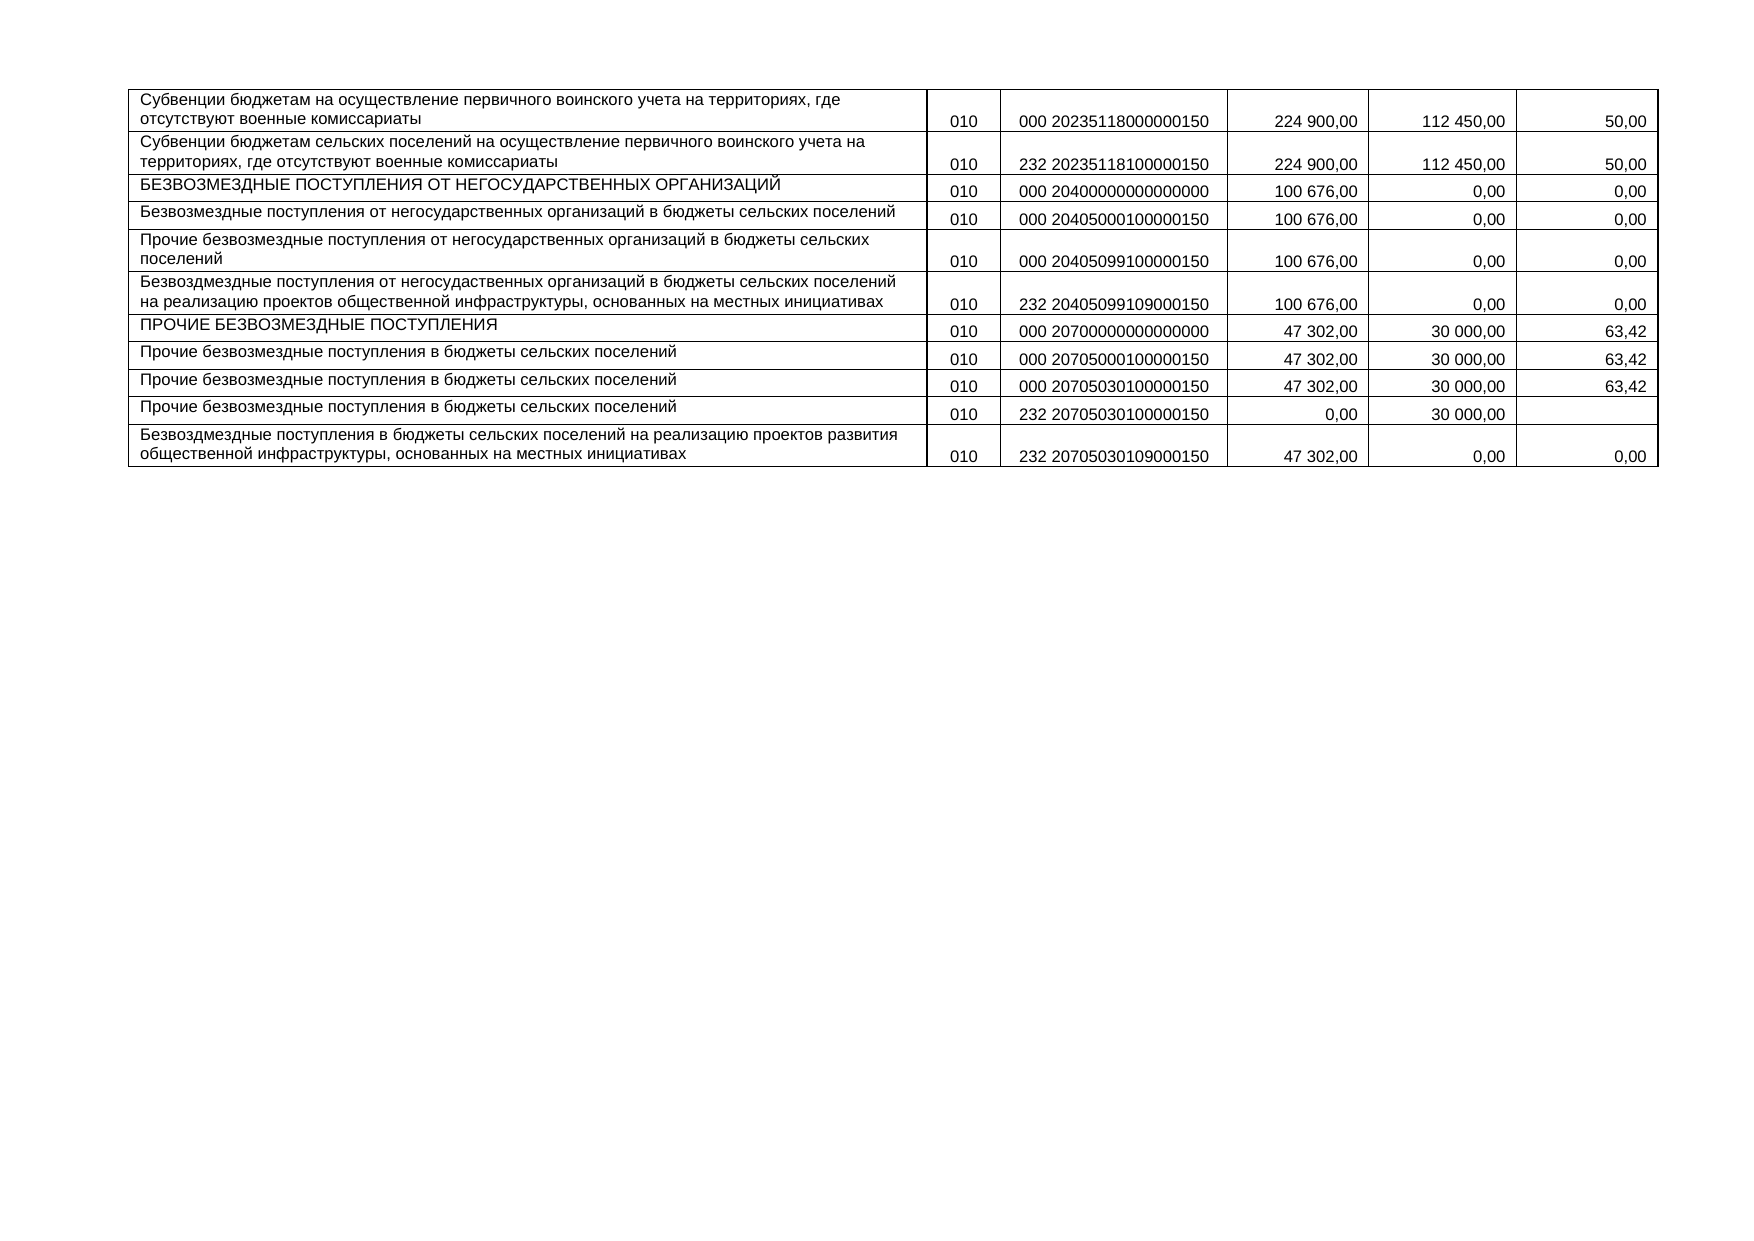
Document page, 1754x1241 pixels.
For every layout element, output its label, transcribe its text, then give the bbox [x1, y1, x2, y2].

table_cell 63,42 [1517, 315, 1657, 341]
table_cell 100 676,00 [1228, 230, 1368, 271]
table_cell 010 [928, 315, 1000, 341]
table_cell Прочие безвозмездные поступления в бюджеты сельских поселений [129, 370, 926, 396]
table_cell 0,00 [1517, 202, 1657, 229]
table_cell 30 000,00 [1369, 315, 1516, 341]
table_cell 47 302,00 [1228, 425, 1368, 466]
table_cell 0,00 [1369, 425, 1516, 466]
table_cell 010 [928, 272, 1000, 314]
table_cell 112 450,00 [1369, 90, 1516, 131]
table_cell 30 000,00 [1369, 397, 1516, 424]
table_cell 30 000,00 [1369, 370, 1516, 396]
table_cell 50,00 [1517, 90, 1657, 131]
table_cell ПРОЧИЕ БЕЗВОЗМЕЗДНЫЕ ПОСТУПЛЕНИЯ [129, 315, 926, 341]
table_cell 010 [928, 397, 1000, 424]
table_cell 010 [928, 90, 1000, 131]
table_cell 010 [928, 425, 1000, 466]
table_cell 0,00 [1517, 175, 1657, 201]
table_cell 100 676,00 [1228, 175, 1368, 201]
table_cell 000 20705000100000150 [1001, 342, 1227, 369]
table_cell 0,00 [1369, 230, 1516, 271]
table_cell 63,42 [1517, 342, 1657, 369]
table_cell 010 [928, 370, 1000, 396]
table_cell 000 20400000000000000 [1001, 175, 1227, 201]
table_cell 30 000,00 [1369, 342, 1516, 369]
table_cell 0,00 [1369, 175, 1516, 201]
table_cell БЕЗВОЗМЕЗДНЫЕ ПОСТУПЛЕНИЯ ОТ НЕГОСУДАРСТВЕННЫХ ОРГАНИЗАЦИЙ [129, 175, 926, 201]
table_cell Прочие безвозмездные поступления от негосударственных организаций в бюджеты сельских поселений [129, 230, 926, 271]
table_cell 50,00 [1517, 132, 1657, 174]
table_cell 010 [928, 202, 1000, 229]
table_cell Безвоздмездные поступления от негосудаственных организаций в бюджеты сельских поселений на реализацию проектов общественной инфраструктуры, основанных на местных инициативах [129, 272, 926, 314]
table_cell 000 20405099100000150 [1001, 230, 1227, 271]
table_cell 000 20405000100000150 [1001, 202, 1227, 229]
table_cell 000 20705030100000150 [1001, 370, 1227, 396]
table_cell 0,00 [1228, 397, 1368, 424]
table_cell 232 20235118100000150 [1001, 132, 1227, 174]
table_cell 232 20705030100000150 [1001, 397, 1227, 424]
table_cell 000 20700000000000000 [1001, 315, 1227, 341]
table_cell 100 676,00 [1228, 202, 1368, 229]
table_cell 224 900,00 [1228, 132, 1368, 174]
table_cell 47 302,00 [1228, 315, 1368, 341]
table_cell Субвенции бюджетам сельских поселений на осуществление первичного воинского учета на территориях, где отсутствуют военные комиссариаты [129, 132, 926, 174]
table_cell 232 20405099109000150 [1001, 272, 1227, 314]
table_cell 010 [928, 342, 1000, 369]
table_cell 47 302,00 [1228, 370, 1368, 396]
table_cell [1517, 397, 1657, 424]
table_cell 232 20705030109000150 [1001, 425, 1227, 466]
table_cell 63,42 [1517, 370, 1657, 396]
table_cell 0,00 [1369, 202, 1516, 229]
table_cell Безвоздмездные поступления в бюджеты сельских поселений на реализацию проектов развития общественной инфраструктуры, основанных на местных инициативах [129, 425, 926, 466]
table_cell 0,00 [1517, 272, 1657, 314]
table_cell 010 [928, 230, 1000, 271]
table_cell Безвозмездные поступления от негосударственных организаций в бюджеты сельских поселений [129, 202, 926, 229]
table_cell 100 676,00 [1228, 272, 1368, 314]
table_cell 0,00 [1369, 272, 1516, 314]
table_cell 224 900,00 [1228, 90, 1368, 131]
table_cell Прочие безвозмездные поступления в бюджеты сельских поселений [129, 342, 926, 369]
table_cell Субвенции бюджетам на осуществление первичного воинского учета на территориях, где отсутствуют военные комиссариаты [129, 90, 926, 131]
table_cell 0,00 [1517, 425, 1657, 466]
table_cell Прочие безвозмездные поступления в бюджеты сельских поселений [129, 397, 926, 424]
table_cell 010 [928, 132, 1000, 174]
table_cell 0,00 [1517, 230, 1657, 271]
table_cell 47 302,00 [1228, 342, 1368, 369]
table_cell 000 20235118000000150 [1001, 90, 1227, 131]
table_cell 112 450,00 [1369, 132, 1516, 174]
table_cell 010 [928, 175, 1000, 201]
